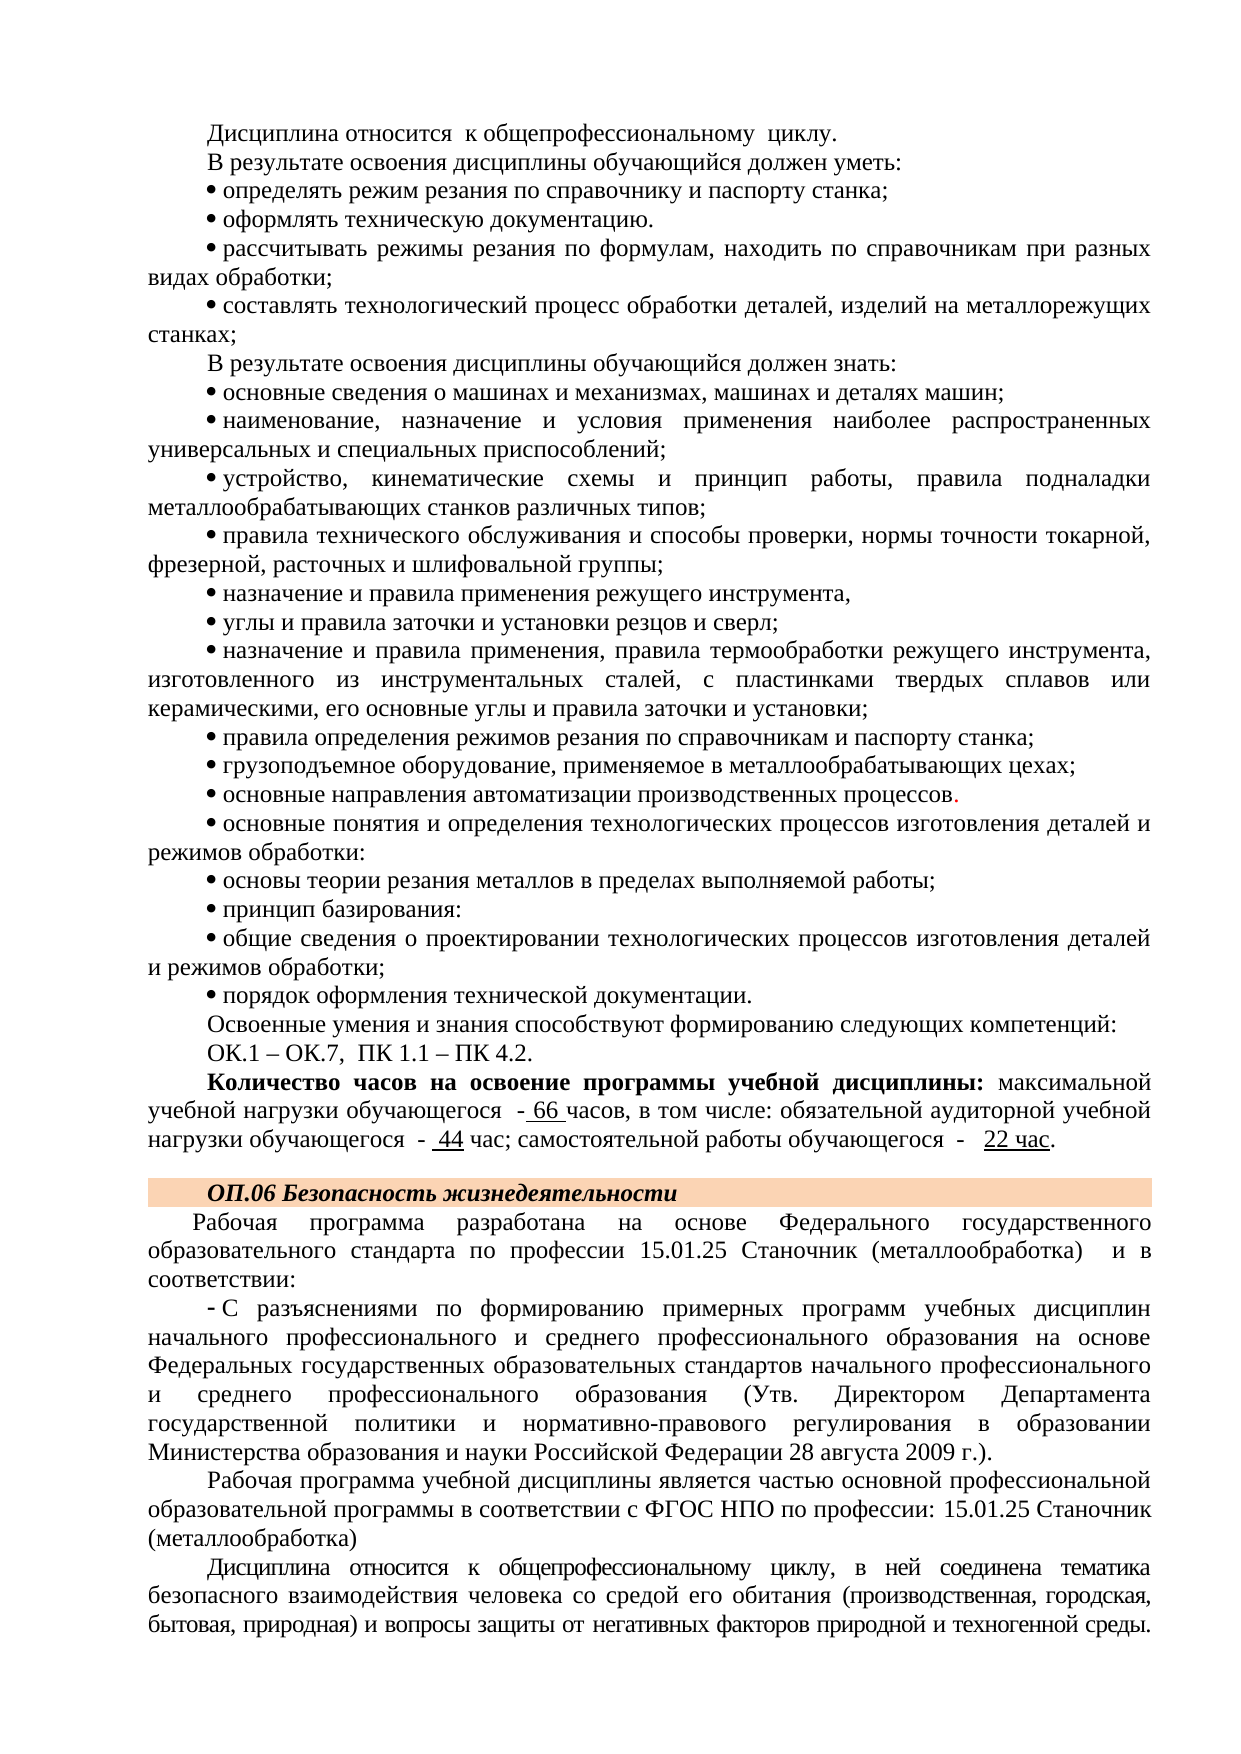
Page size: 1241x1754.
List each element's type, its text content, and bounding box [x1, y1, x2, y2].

list основы теории резания металлов в пределах выполняемой работы; [148, 866, 1152, 894]
list рассчитывать режимы резания по формулам, находить по справочникам при разных видах обработки; [148, 233, 1152, 291]
text В результате освоения дисциплины обучающийся должен уметь: [148, 147, 1152, 176]
text Рабочая программа разработана на основе Федерального государственного образовательного стандарта по профессии 15.01.25 Станочник (металлообработка) и в соответствии: [148, 1207, 1152, 1293]
list общие сведения о проектировании технологических процессов изготовления деталей и режимов обработки; [148, 923, 1152, 981]
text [148, 1552, 1152, 1638]
list порядок оформления технической документации. [148, 981, 1152, 1009]
text ОК.1 – ОК.7, ПК 1.1 – ПК 4.2. [148, 1038, 1152, 1067]
list основные сведения о машинах и механизмах, машинах и деталях машин; [148, 377, 1152, 406]
list углы и правила заточки и установки резцов и сверл; [148, 607, 1152, 636]
list С разъяснениями по формированию примерных программ учебных дисциплин начального профессионального и среднего профессионального образования на основе Федеральных государственных образовательных стандартов начального профессионального и среднего профессионального образования (Утв. Директором Департамента государственной политики и нормативно-правового регулирования в образовании Министерства образования и науки Российской Федерации 28 августа .). [148, 1293, 1152, 1466]
text Рабочая программа учебной дисциплины является частью основной профессиональной образовательной программы в соответствии с ФГОС НПО по профессии: 15.01.25 Станочник (металлообработка) [148, 1466, 1152, 1552]
list принцип базирования: [148, 894, 1152, 923]
list оформлять техническую документацию. [148, 204, 1152, 233]
list устройство, кинематические схемы и принцип работы, правила подналадки металлообрабатывающих станков различных типов; [148, 463, 1152, 521]
text Дисциплина относится к общепрофессиональному циклу. [148, 118, 1171, 147]
list определять режим резания по справочнику и паспорту станка; [148, 176, 1152, 204]
list основные понятия и определения технологических процессов изготовления деталей и режимов обработки: [148, 808, 1152, 866]
text ОП.06 Безопасность жизнедеятельности [148, 1178, 1152, 1207]
list назначение и правила применения режущего инструмента, [148, 578, 1152, 607]
list назначение и правила применения, правила термообработки режущего инструмента, изготовленного из инструментальных сталей, с пластинками твердых сплавов или керамическими, его основные углы и правила заточки и установки; [148, 636, 1152, 722]
list основные направления автоматизации производственных процессов. [148, 779, 1152, 808]
list наименование, назначение и условия применения наиболее распространенных универсальных и специальных приспособлений; [148, 406, 1152, 463]
text Освоенные умения и знания способствуют формированию следующих компетенций: [148, 1009, 1152, 1038]
list правила технического обслуживания и способы проверки, нормы точности токарной, фрезерной, расточных и шлифовальной группы; [148, 521, 1152, 578]
text В результате освоения дисциплины обучающийся должен знать: [148, 348, 1152, 377]
text Количество часов на освоение программы учебной дисциплины: максимальной учебной нагрузки обучающегося - 66 часов, в том числе: обязательной аудиторной учебной нагрузки обучающегося - 44 час; самостоятельной работы обучающегося - 22 час. [148, 1067, 1152, 1153]
list составлять технологический процесс обработки деталей, изделий на металлорежущих станках; [148, 291, 1152, 348]
list грузоподъемное оборудование, применяемое в металлообрабатывающих цехах; [148, 751, 1152, 779]
list правила определения режимов резания по справочникам и паспорту станка; [148, 722, 1152, 751]
